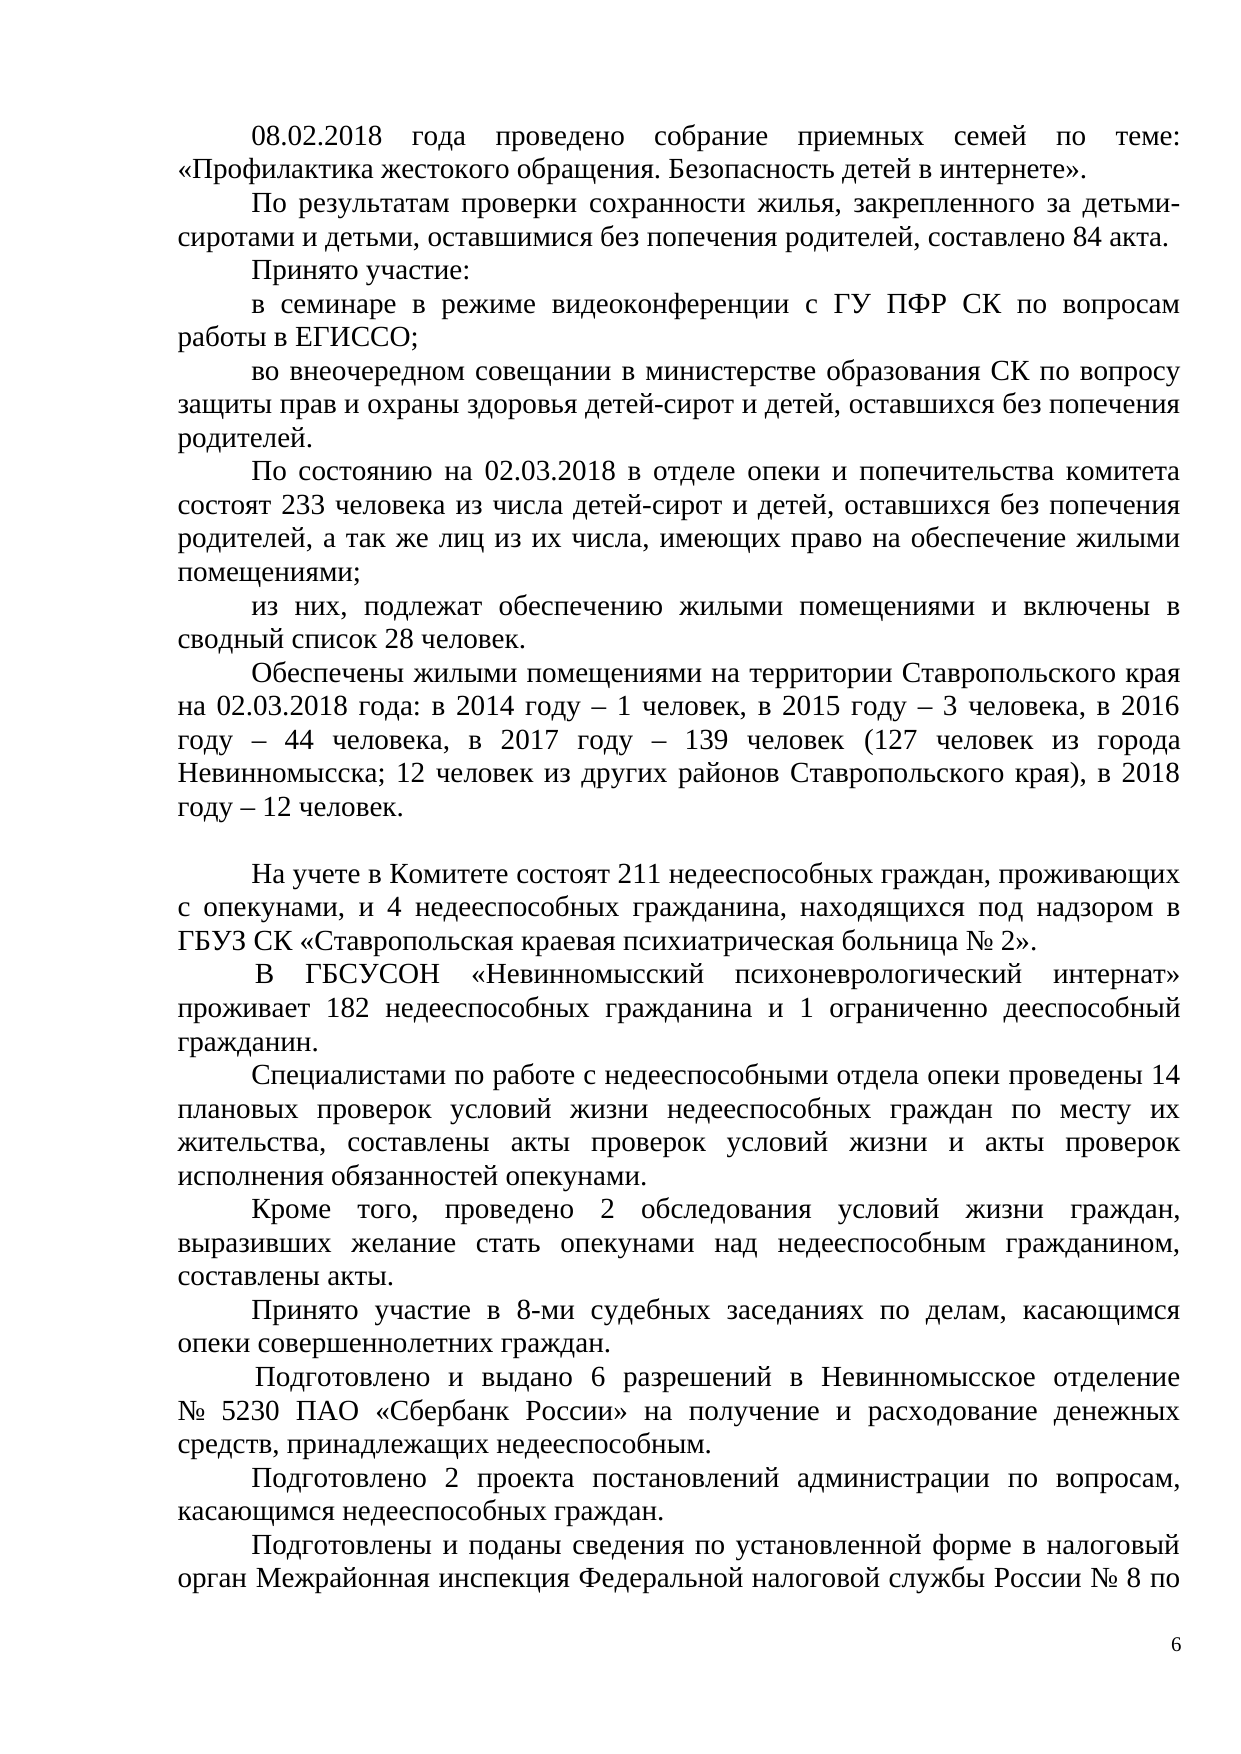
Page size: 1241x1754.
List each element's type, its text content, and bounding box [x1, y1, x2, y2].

text Принято участие в 8-ми судебных заседаниях по делам, касающимся опеки совершеннолетних граждан. [177, 1292, 1181, 1359]
text Подготовлено и выдано 6 разрешений в Невинномысское отделение № 5230 ПАО «Сбербанк России» на получение и расходование денежных средств, принадлежащих недееспособным. [177, 1359, 1181, 1460]
text Обеспечены жилыми помещениями на территории Ставропольского края на 02.03.2018 года: в 2014 году – 1 человек, в 2015 году – 3 человека, в 2016 году – 44 человека, в 2017 году – 139 человек (127 человек из города Невинномысска; 12 человек из других районов Ставропольского края), в 2018 году – 12 человек. [177, 655, 1181, 822]
text По состоянию на 02.03.2018 в отделе опеки и попечительства комитета состоят 233 человека из числа детей-сирот и детей, оставшихся без попечения родителей, а так же лиц из их числа, имеющих право на обеспечение жилыми помещениями; [177, 453, 1181, 588]
text Подготовлено 2 проекта постановлений администрации по вопросам, касающимся недееспособных граждан. [177, 1460, 1181, 1527]
text В ГБСУСОН «Невинномысский психоневрологический интернат» проживает 182 недееспособных гражданина и 1 ограниченно дееспособный гражданин. [177, 957, 1181, 1057]
list Принято участие: [177, 252, 1181, 286]
text Специалистами по работе с недееспособными отдела опеки проведены 14 плановых проверок условий жизни недееспособных граждан по месту их жительства, составлены акты проверок условий жизни и акты проверок исполнения обязанностей опекунами. [177, 1057, 1181, 1191]
text из них, подлежат обеспечению жилыми помещениями и включены в сводный список 28 человек. [177, 588, 1181, 655]
list На учете в Комитете состоят 211 недееспособных граждан, проживающих с опекунами, и 4 недееспособных гражданина, находящихся под надзором в ГБУЗ СК «Ставропольская краевая психиатрическая больница № 2». [177, 856, 1181, 957]
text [177, 1527, 1181, 1594]
text По результатам проверки сохранности жилья, закрепленного за детьми-сиротами и детьми, оставшимися без попечения родителей, составлено 84 акта. [177, 185, 1181, 252]
list во внеочередном совещании в министерстве образования СК по вопросу защиты прав и охраны здоровья детей-сирот и детей, оставшихся без попечения родителей. [177, 353, 1181, 453]
text Кроме того, проведено 2 обследования условий жизни граждан, выразивших желание стать опекунами над недееспособным гражданином, составлены акты. [177, 1191, 1181, 1292]
list в семинаре в режиме видеоконференции с ГУ ПФР СК по вопросам работы в ЕГИССО; [177, 286, 1181, 353]
list 08.02.2018 года проведено собрание приемных семей по теме: «Профилактика жестокого обращения. Безопасность детей в интернете». [177, 118, 1181, 185]
